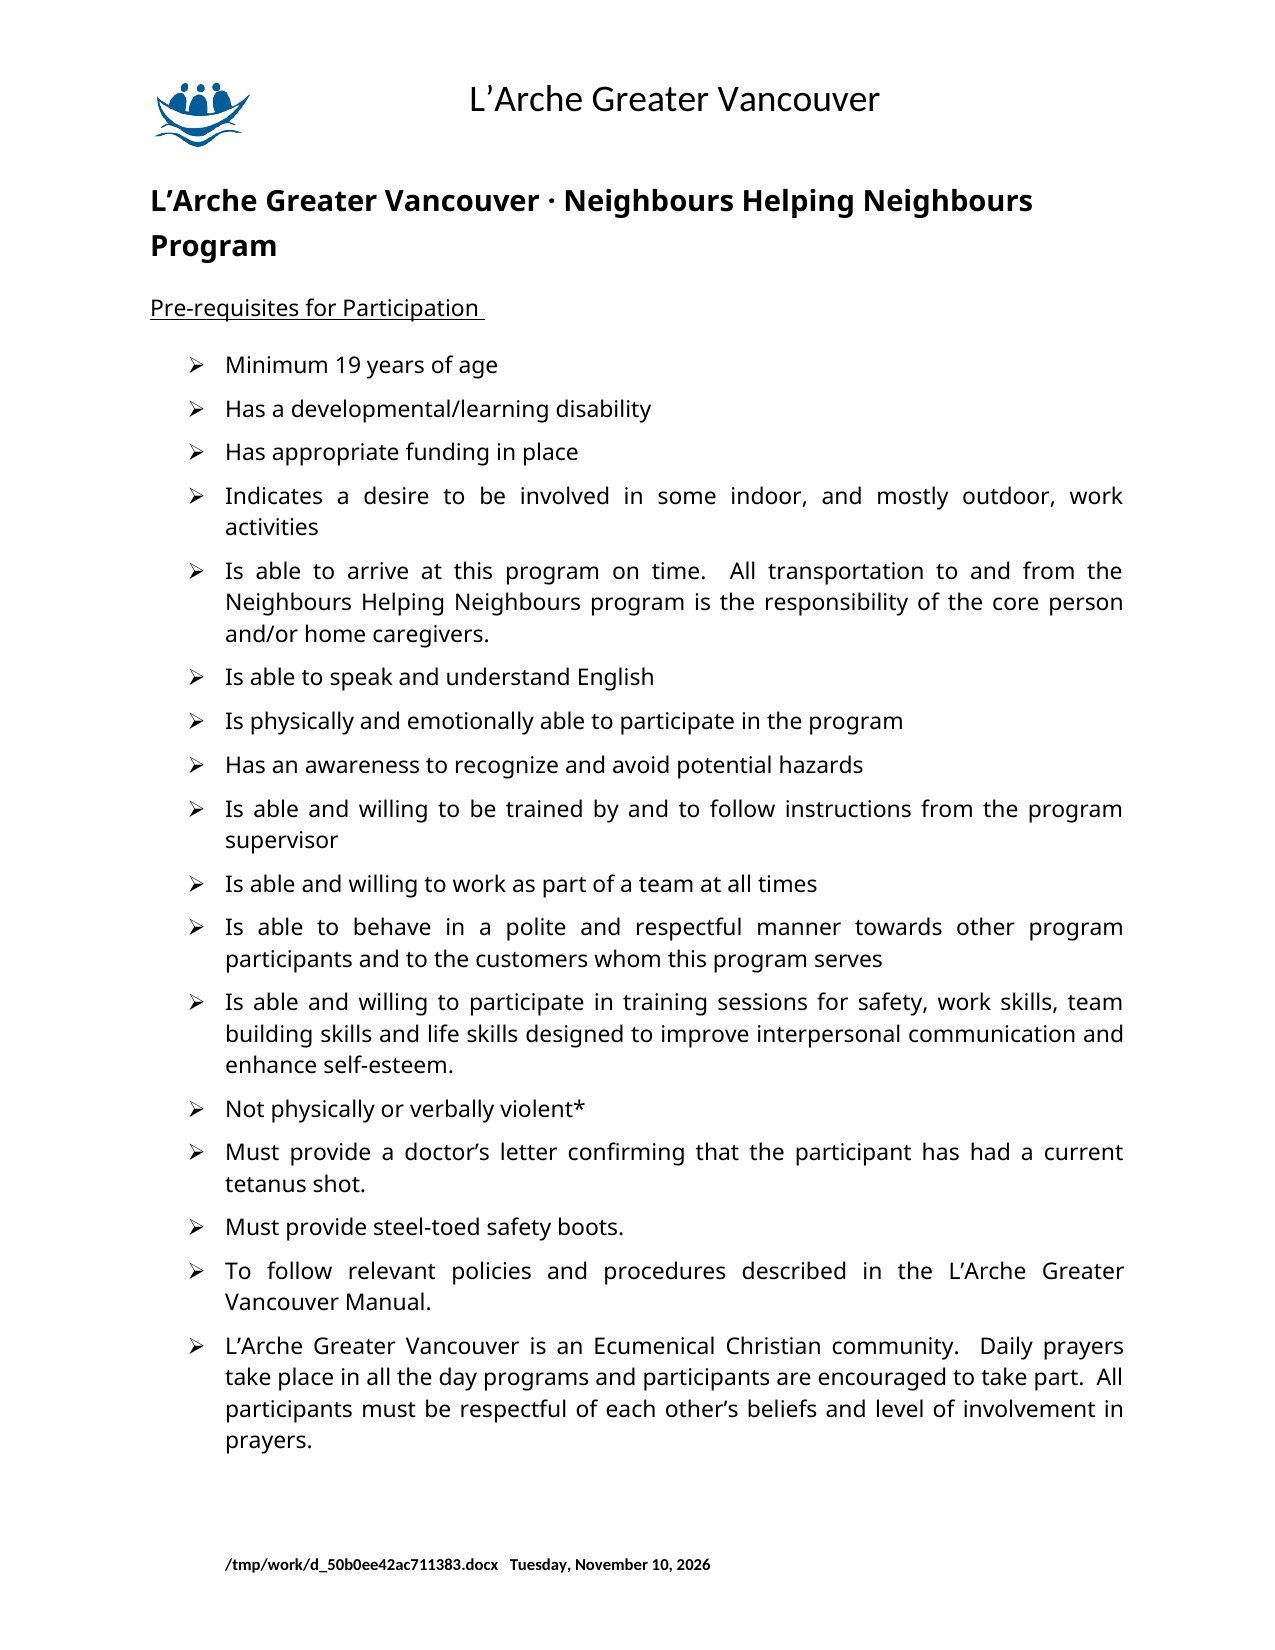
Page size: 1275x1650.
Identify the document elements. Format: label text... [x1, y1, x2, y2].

list Has appropriate funding in place [187, 436, 1125, 468]
list Must provide steel-toed safety boots. [187, 1211, 1125, 1243]
list Is able and willing to work as part of a team at all times [187, 868, 1125, 899]
list Is able to arrive at this program on time. All transportation to and from the Neighbours Helping Neighbours program is the responsibility of the core person and/or home caregivers. [187, 555, 1125, 649]
list Minimum 19 years of age [187, 349, 1125, 380]
picture [150, 75, 254, 150]
list To follow relevant policies and procedures described in the L’Arche Greater Vancouver Manual. [187, 1255, 1125, 1318]
text Pre-requisites for Participation [150, 292, 1125, 323]
list Is able to behave in a polite and respectful manner towards other program participants and to the customers whom this program serves [187, 911, 1125, 974]
list Is able to speak and understand English [187, 661, 1125, 693]
list Is physically and emotionally able to participate in the program [187, 705, 1125, 736]
list Indicates a desire to be involved in some indoor, and mostly outdoor, work activities [187, 480, 1125, 543]
list Must provide a doctor’s letter confirming that the participant has had a current tetanus shot. [187, 1136, 1125, 1199]
list L’Arche Greater Vancouver is an Ecumenical Christian community. Daily prayers take place in all the day programs and participants are encouraged to take part. All participants must be respectful of each other’s beliefs and level of involvement in prayers. [187, 1330, 1125, 1455]
list Has a developmental/learning disability [187, 393, 1125, 424]
list Is able and willing to be trained by and to follow instructions from the program supervisor [187, 793, 1125, 855]
text L’Arche Greater Vancouver · Neighbours Helping Neighbours Program [150, 180, 1125, 265]
list Not physically or verbally violent* [187, 1093, 1125, 1124]
list Is able and willing to participate in training sessions for safety, work skills, team building skills and life skills designed to improve interpersonal communication and enhance self-esteem. [187, 986, 1125, 1080]
list Has an awareness to recognize and avoid potential hazards [187, 749, 1125, 780]
